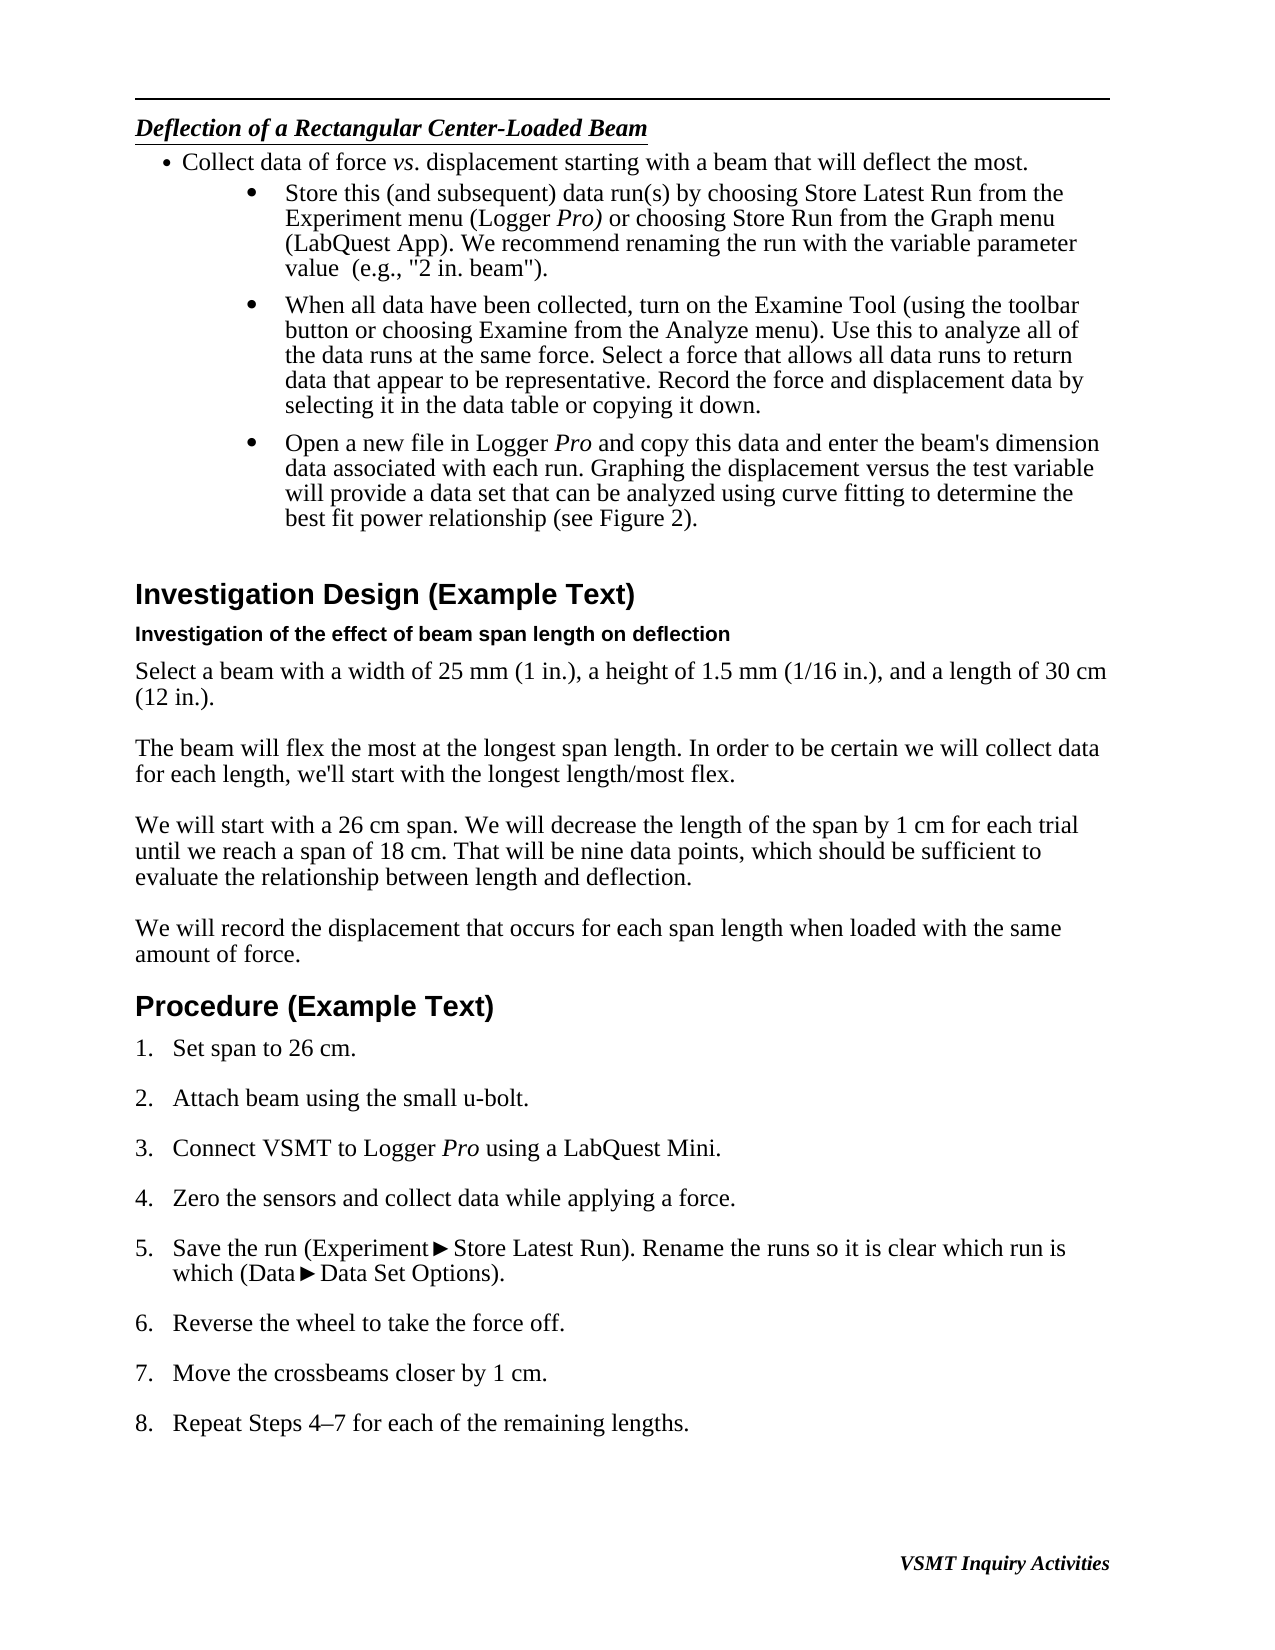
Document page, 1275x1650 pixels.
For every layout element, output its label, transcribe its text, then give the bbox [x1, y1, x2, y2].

text 7. Move the crossbeams closer by 1 cm. [135, 1361, 1110, 1386]
text We will start with a 26 cm span. We will decrease the length of the span by 1 cm for each trial until we reach a span of 18 cm. That will be nine data points, which should be sufficient to evaluate the relationship between length and deflection. [135, 812, 1110, 891]
text 5. Save the run (Experiment►Store Latest Run). Rename the runs so it is clear which run is which (Data►Data Set Options). [135, 1236, 1110, 1286]
text We will record the displacement that occurs for each span length when loaded with the same amount of force. [135, 916, 1110, 968]
text The beam will flex the most at the longest span length. In order to be certain we will collect data for each length, we'll start with the longest length/most flex. [135, 735, 1110, 787]
text 4. Zero the sensors and collect data while applying a force. [135, 1186, 1110, 1211]
text Collect data of force vs. displacement starting with a beam that will deflect the most. [163, 150, 1110, 175]
text Select a beam with a width of 25 mm (1 in.), a height of 1.5 mm (1/16 in.), and a length of 30 cm (12 in.). [135, 658, 1110, 710]
list Open a new file in Logger Pro and copy this data and enter the beam's dimension data associated with each run. Graphing the displacement versus the test variable will provide a data set that can be analyzed using curve fitting to determine the best fit power relationship (see Figure 2). [247, 431, 1110, 531]
list Store this (and subsequent) data run(s) by choosing Store Latest Run from the Experiment menu (Logger Pro) or choosing Store Run from the Graph menu (LabQuest App). We recommend renaming the run with the variable parameter value (e.g., "2 in. beam"). [247, 181, 1110, 281]
list When all data have been collected, turn on the Examine Tool (using the toolbar button or choosing Examine from the Analyze menu). Use this to analyze all of the data runs at the same force. Select a force that allows all data runs to return data that appear to be representative. Record the force and displacement data by selecting it in the data table or copying it down. [247, 294, 1110, 419]
text 8. Repeat Steps 4–7 for each of the remaining lengths. [135, 1411, 1110, 1436]
text 6. Reverse the wheel to take the force off. [135, 1311, 1110, 1336]
subtitle Investigation Design (Example Text) [135, 581, 1110, 610]
text 1. Set span to 26 cm. [135, 1036, 1110, 1061]
text 3. Connect VSMT to Logger Pro using a LabQuest Mini. [135, 1136, 1110, 1161]
subtitle Investigation of the effect of beam span length on deflection [135, 625, 1110, 646]
subtitle Procedure (Example Text) [135, 993, 1110, 1022]
text 2. Attach beam using the small u-bolt. [135, 1086, 1110, 1111]
